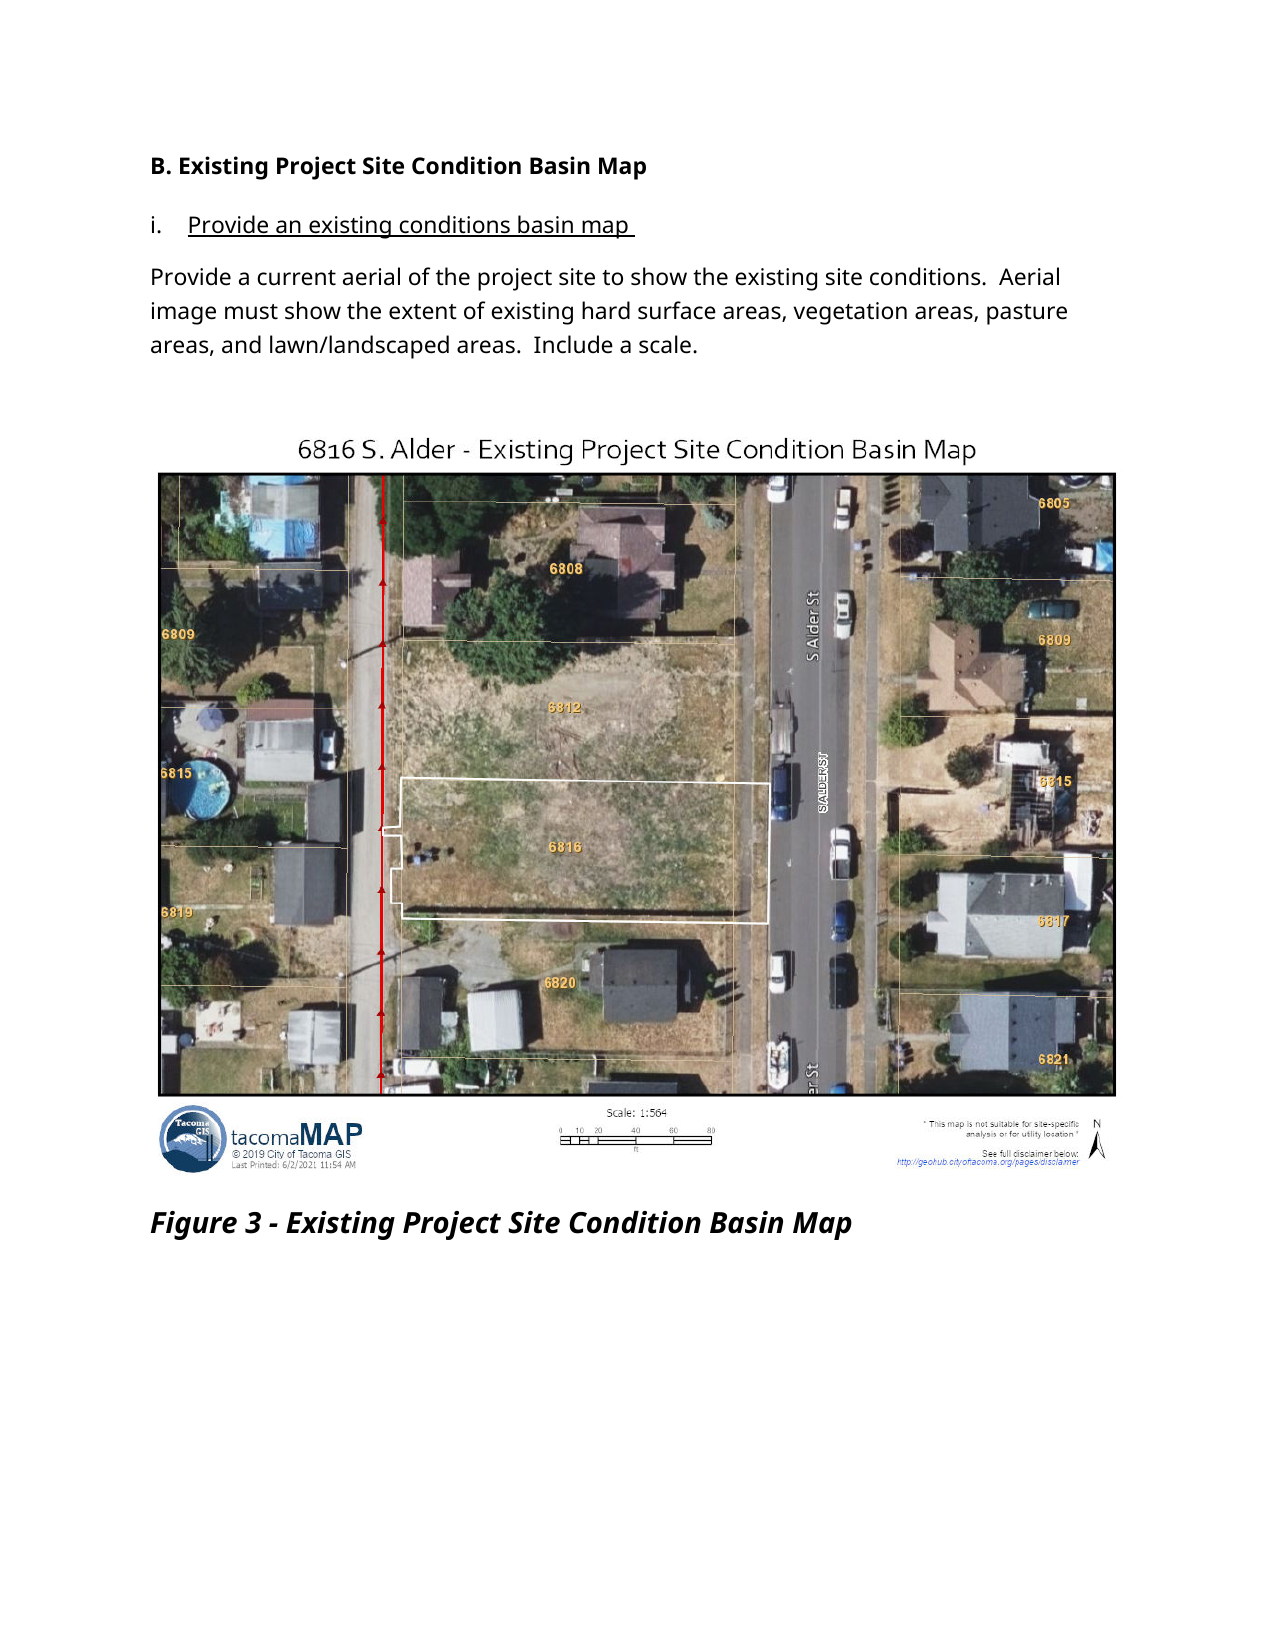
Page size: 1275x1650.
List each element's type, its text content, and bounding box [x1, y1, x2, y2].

text Figure 3 - Existing Project Site Condition Basin Map [150, 1202, 1125, 1242]
text Provide a current aerial of the project site to show the existing site conditions. Aerial image must show the extent of existing hard surface areas, vegetation areas, pasture areas, and lawn/landscaped areas. Include a scale. [150, 261, 1125, 360]
list Provide an existing conditions basin map [150, 209, 1125, 240]
subtitle B. Existing Project Site Condition Basin Map [150, 150, 1125, 181]
picture [150, 429, 1123, 1183]
